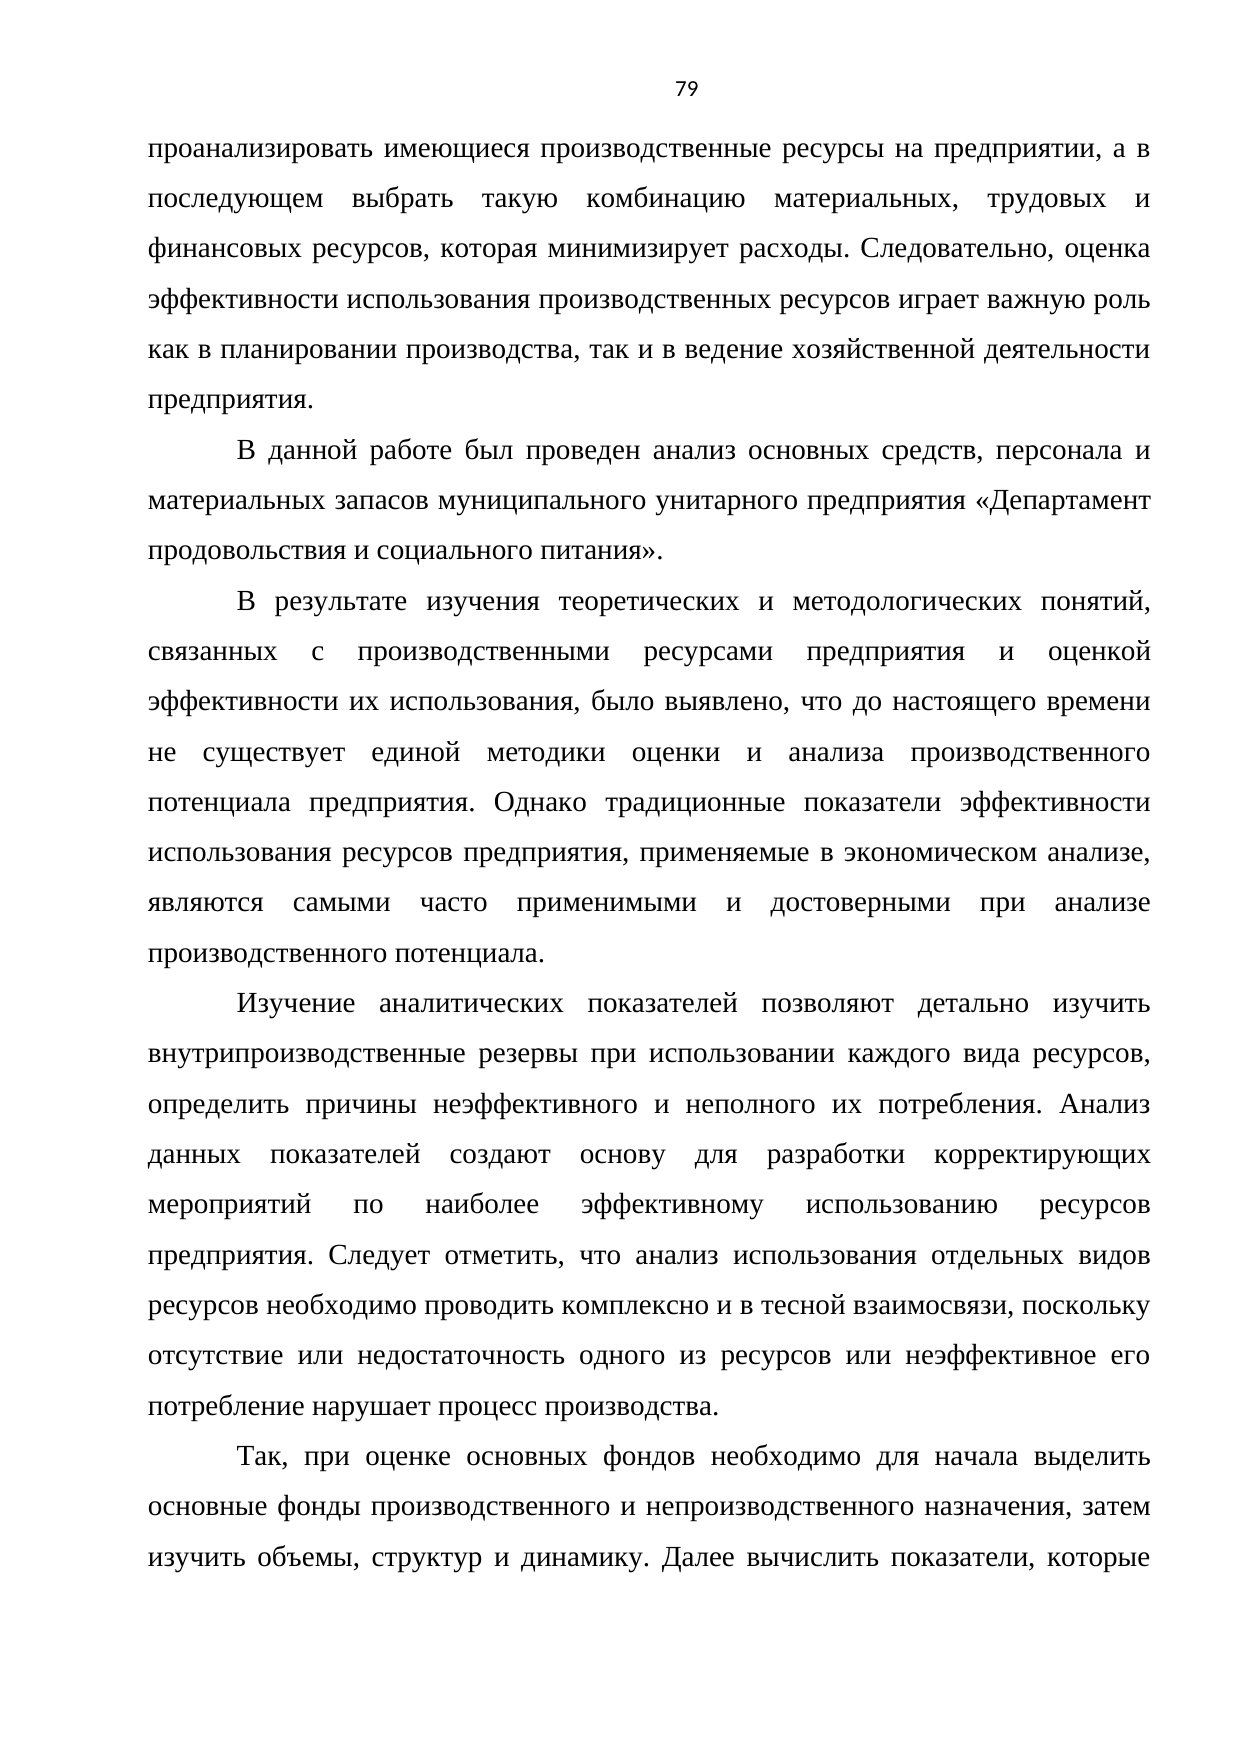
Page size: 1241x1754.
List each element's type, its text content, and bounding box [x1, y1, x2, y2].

text Изучение аналитических показателей позволяют детально изучить внутрипроизводственные резервы при использовании каждого вида ресурсов, определить причины неэффективного и неполного их потребления. Анализ данных показателей создают основу для разработки корректирующих мероприятий по наиболее эффективному использованию ресурсов предприятия. Следует отметить, что анализ использования отдельных видов ресурсов необходимо проводить комплексно и в тесной взаимосвязи, поскольку отсутствие или недостаточность одного из ресурсов или неэффективное его потребление нарушает процесс производства. [148, 985, 1152, 1421]
text В данной работе был проведен анализ основных средств, персонала и материальных запасов муниципального унитарного предприятия «Департамент продовольствия и социального питания». [148, 432, 1152, 566]
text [148, 1438, 1152, 1572]
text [148, 130, 1152, 415]
text В результате изучения теоретических и методологических понятий, связанных с производственными ресурсами предприятия и оценкой эффективности их использования, было выявлено, что до настоящего времени не существует единой методики оценки и анализа производственного потенциала предприятия. Однако традиционные показатели эффективности использования ресурсов предприятия, применяемые в экономическом анализе, являются самыми часто применимыми и достоверными при анализе производственного потенциала. [148, 583, 1152, 968]
